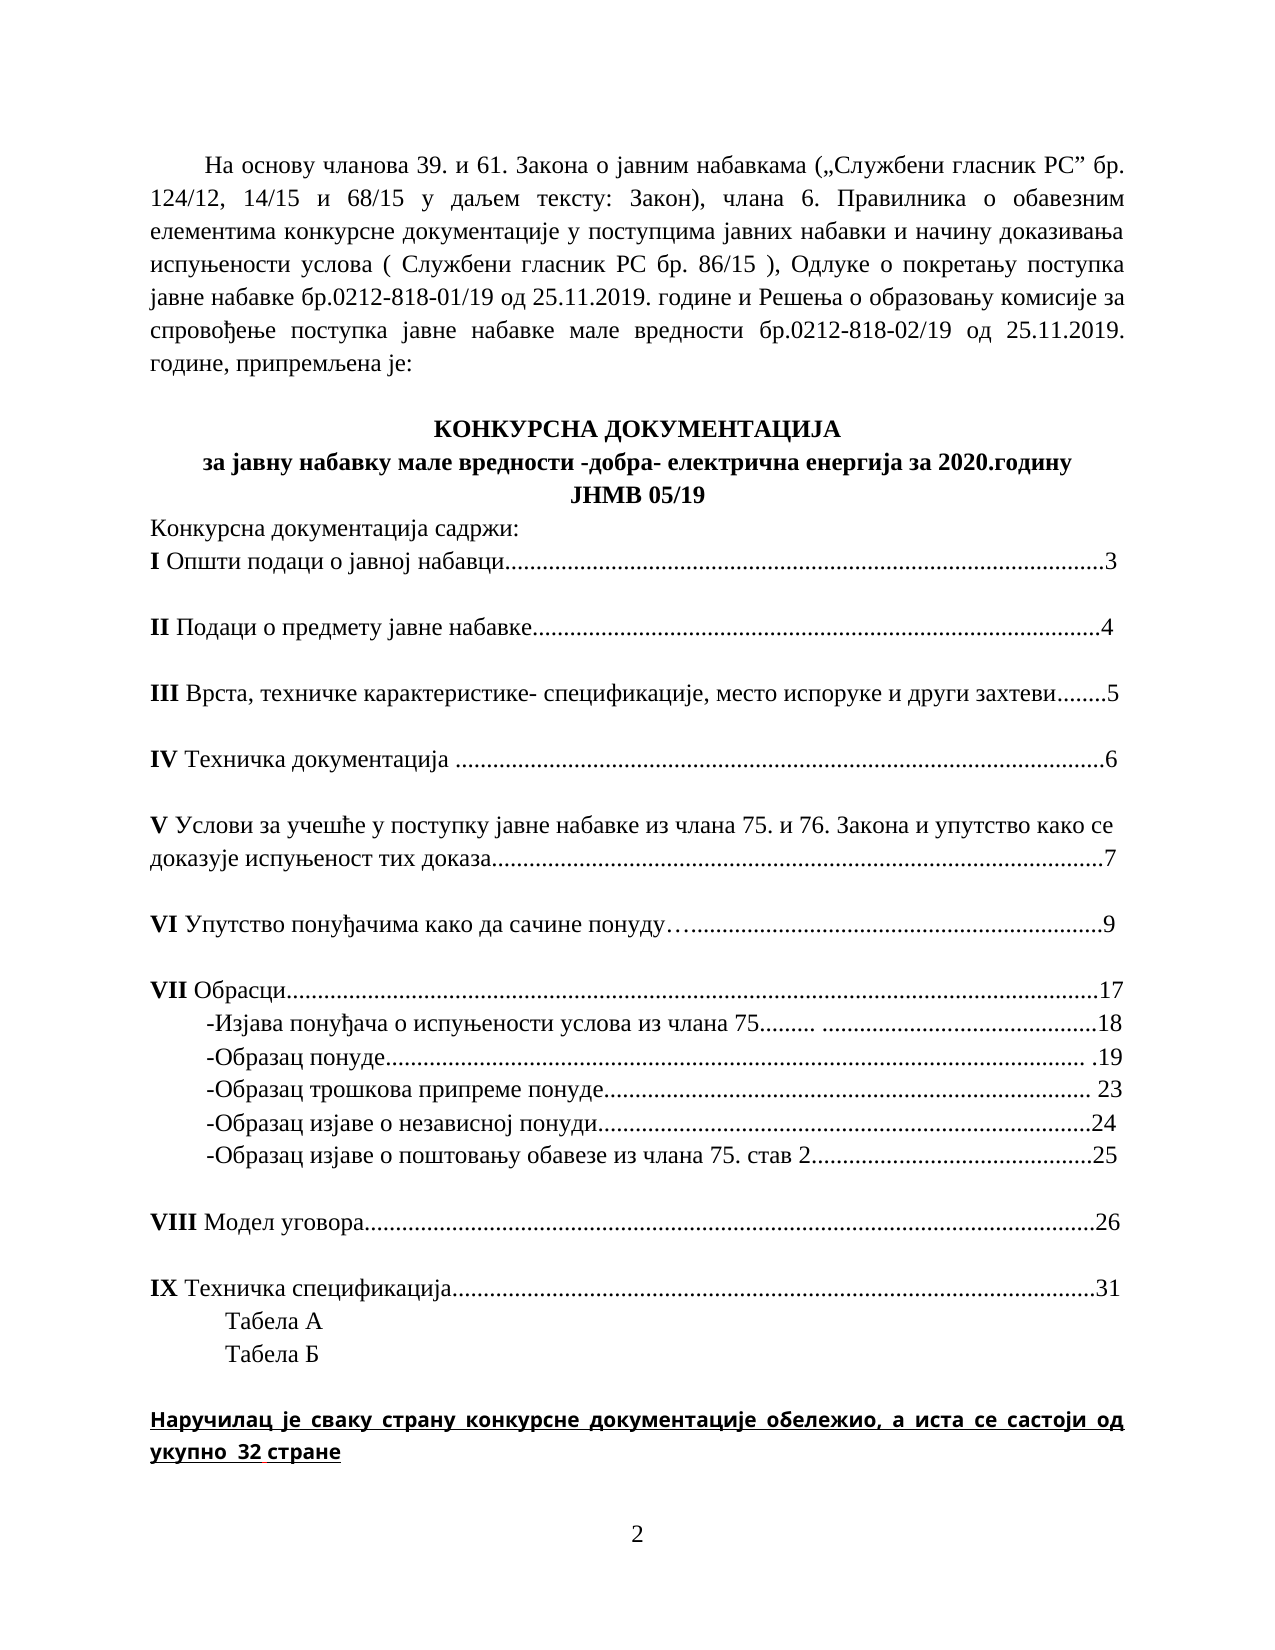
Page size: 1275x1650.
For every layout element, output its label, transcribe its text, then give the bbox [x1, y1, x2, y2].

text На основу члaнова 39. и 61. Закона о јавним набавкама („Службени гласник РС” бр. 124/12, 14/15 и 68/15 у даљем тексту: Закон), члана 6. Правилника о обавезним елементима конкурсне документације у поступцима јавних набавки и начину доказивања испуњености услова ( Службени гласник РС бр. 86/15 ), Одлуке о покретању поступка јавне набавке бр.0212-818-01/19 од 25.11.2019. године и Решења о образовању комисије за спровођење поступка јавне набавке мале вредности бр.0212-818-02/19 од 25.11.2019. године, припремљена је: [150, 150, 1125, 377]
text Конкурсна документација садржи: [150, 513, 1125, 542]
text -Образац изјаве о независној понуди...............................................................................24 [150, 1108, 1125, 1136]
text ЈНМВ 05/19 [150, 480, 1125, 509]
text Наручилац је сваку страну конкурсне документације обележио, а иста се састоји од укупно 32 стране [150, 1405, 1125, 1429]
text Табела Б [150, 1339, 1125, 1367]
text I Општи подаци о јавној набавци................................................................................................3 [150, 546, 1125, 575]
text -Образац изјаве о поштовању обавезе из члана 75. став 2.............................................25 [150, 1141, 1125, 1169]
text IX Техничка спецификација.......................................................................................................31 [150, 1273, 1125, 1301]
text -Изјава понуђача о испуњености услова из члана 75......... ............................................18 [150, 1008, 1125, 1037]
text III Врста, техничке карактеристике- спецификације, место испоруке и други захтеви........5 [150, 678, 1125, 707]
text -Образац трошкова припреме понуде.............................................................................. 23 [150, 1074, 1125, 1103]
text за јавну набавку мале вредности -добра- електрична енергија за 2020.годину [150, 447, 1125, 476]
text Табела А [150, 1306, 1125, 1334]
text КОНКУРСНА ДОКУМЕНТАЦИЈА [150, 414, 1125, 443]
text Наручилац је сваку страну конкурсне документације обележио, а иста се састоји од укупно 32 стране [150, 1430, 1125, 1466]
text VII Обрасци..................................................................................................................................17 [150, 976, 1125, 1004]
text VI Упутство понуђачима како да сачине понуду…..................................................................9 [150, 909, 1125, 938]
text II Подаци о предмету јавне набавке...........................................................................................4 [150, 612, 1125, 641]
text VIII Модел уговора.....................................................................................................................26 [150, 1207, 1125, 1235]
text V Услови за учешће у поступку јавне набавке из члана 75. и 76. Закона и упутство како се доказује испуњеност тих доказа..................................................................................................7 [150, 810, 1125, 872]
text IV Техничка документација ........................................................................................................6 [150, 744, 1125, 773]
text -Образац понуде................................................................................................................ .19 [150, 1042, 1125, 1070]
